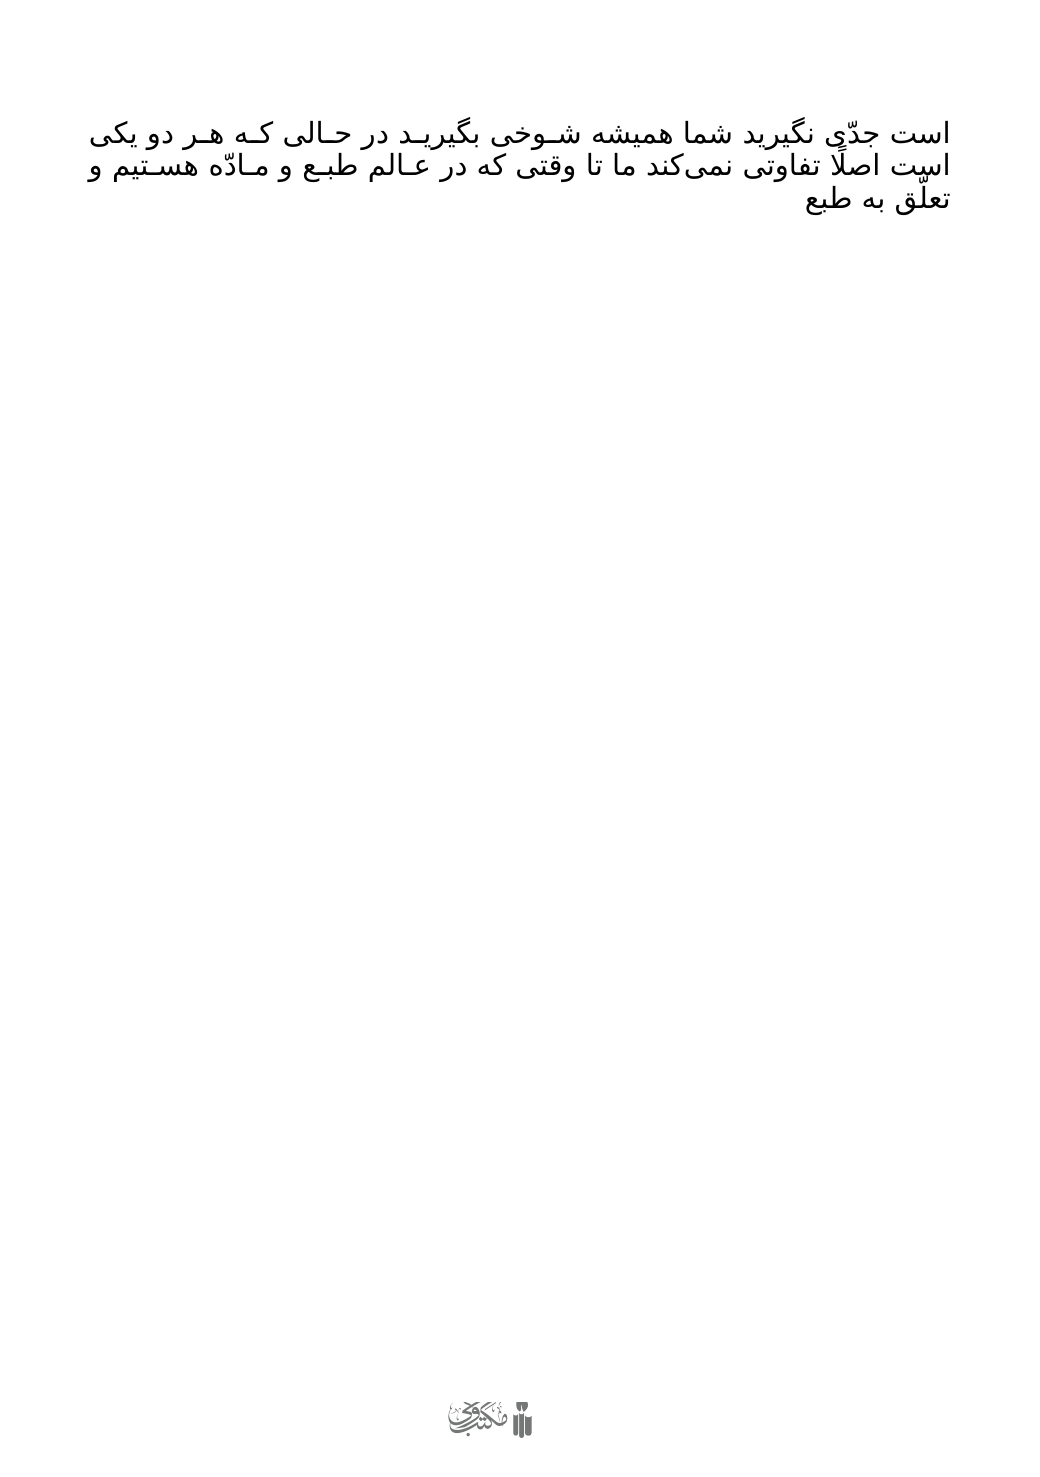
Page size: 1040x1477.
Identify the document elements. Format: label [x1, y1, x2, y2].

text [89, 118, 951, 215]
picture [443, 1402, 537, 1438]
